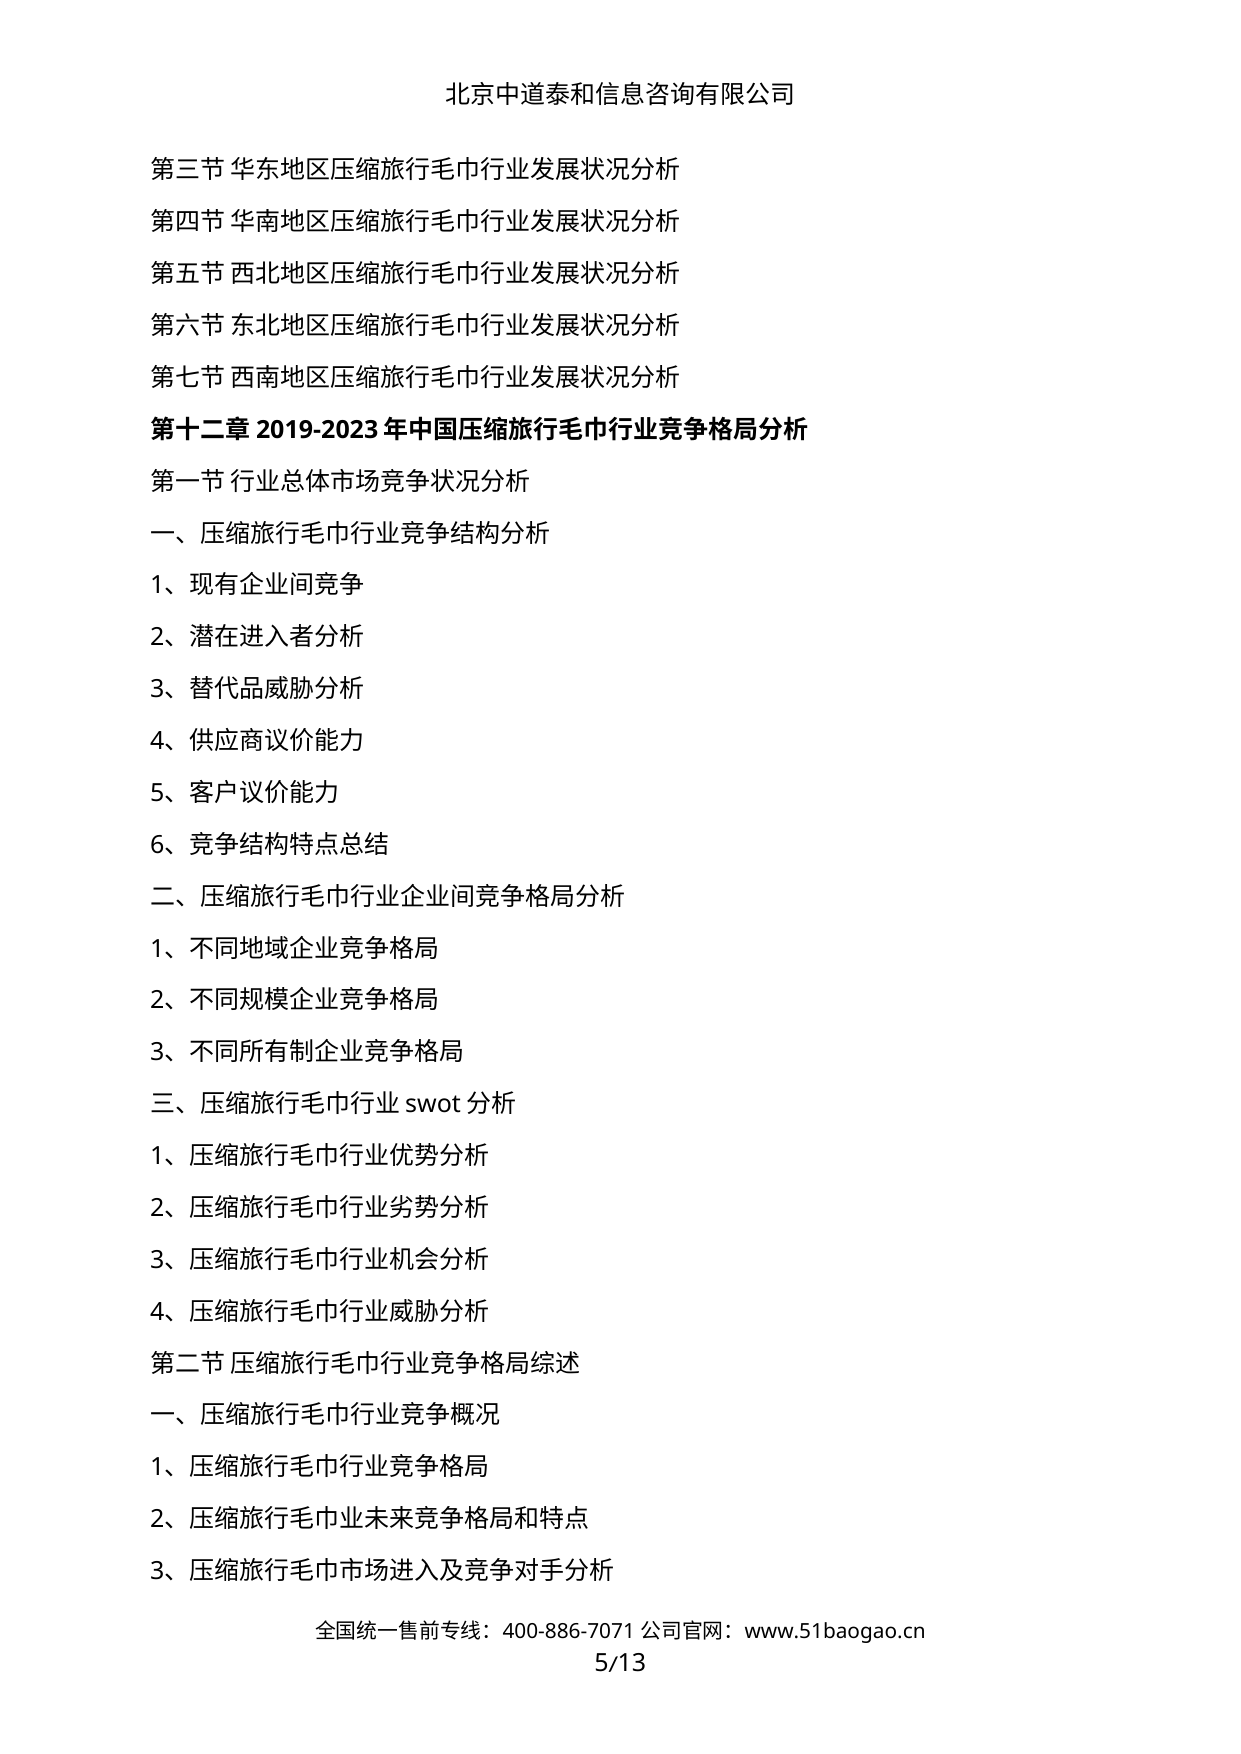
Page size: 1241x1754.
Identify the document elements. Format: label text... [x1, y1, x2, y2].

text 2、压缩旅行毛巾行业劣势分析 [150, 1187, 1090, 1224]
text 3、压缩旅行毛巾市场进入及竞争对手分析 [150, 1551, 1090, 1587]
text 1、压缩旅行毛巾行业竞争格局 [150, 1447, 1090, 1483]
text 第六节 东北地区压缩旅行毛巾行业发展状况分析 [150, 306, 1090, 342]
text 4、供应商议价能力 [150, 721, 1090, 757]
text 第三节 华东地区压缩旅行毛巾行业发展状况分析 [150, 150, 1090, 186]
text 2、潜在进入者分析 [150, 617, 1090, 653]
text 6、竞争结构特点总结 [150, 824, 1090, 861]
text 1、不同地域企业竞争格局 [150, 928, 1090, 964]
text 2、不同规模企业竞争格局 [150, 980, 1090, 1016]
text 1、现有企业间竞争 [150, 565, 1090, 601]
text 第二节 压缩旅行毛巾行业竞争格局综述 [150, 1343, 1090, 1379]
text 第一节 行业总体市场竞争状况分析 [150, 461, 1090, 497]
text 二、压缩旅行毛巾行业企业间竞争格局分析 [150, 876, 1090, 912]
text 第四节 华南地区压缩旅行毛巾行业发展状况分析 [150, 202, 1090, 238]
text 三、压缩旅行毛巾行业swot分析 [150, 1084, 1090, 1120]
text 3、压缩旅行毛巾行业机会分析 [150, 1239, 1090, 1276]
text 1、压缩旅行毛巾行业优势分析 [150, 1136, 1090, 1172]
text 4、压缩旅行毛巾行业威胁分析 [150, 1291, 1090, 1327]
text 3、替代品威胁分析 [150, 669, 1090, 705]
text 2、压缩旅行毛巾业未来竞争格局和特点 [150, 1499, 1090, 1535]
text 3、不同所有制企业竞争格局 [150, 1032, 1090, 1068]
text 5、客户议价能力 [150, 772, 1090, 809]
text 一、压缩旅行毛巾行业竞争概况 [150, 1395, 1090, 1431]
text 第五节 西北地区压缩旅行毛巾行业发展状况分析 [150, 254, 1090, 290]
text 一、压缩旅行毛巾行业竞争结构分析 [150, 513, 1090, 549]
text 第七节 西南地区压缩旅行毛巾行业发展状况分析 [150, 357, 1090, 394]
text 第十二章 2019-2023年中国压缩旅行毛巾行业竞争格局分析 [150, 409, 1090, 446]
